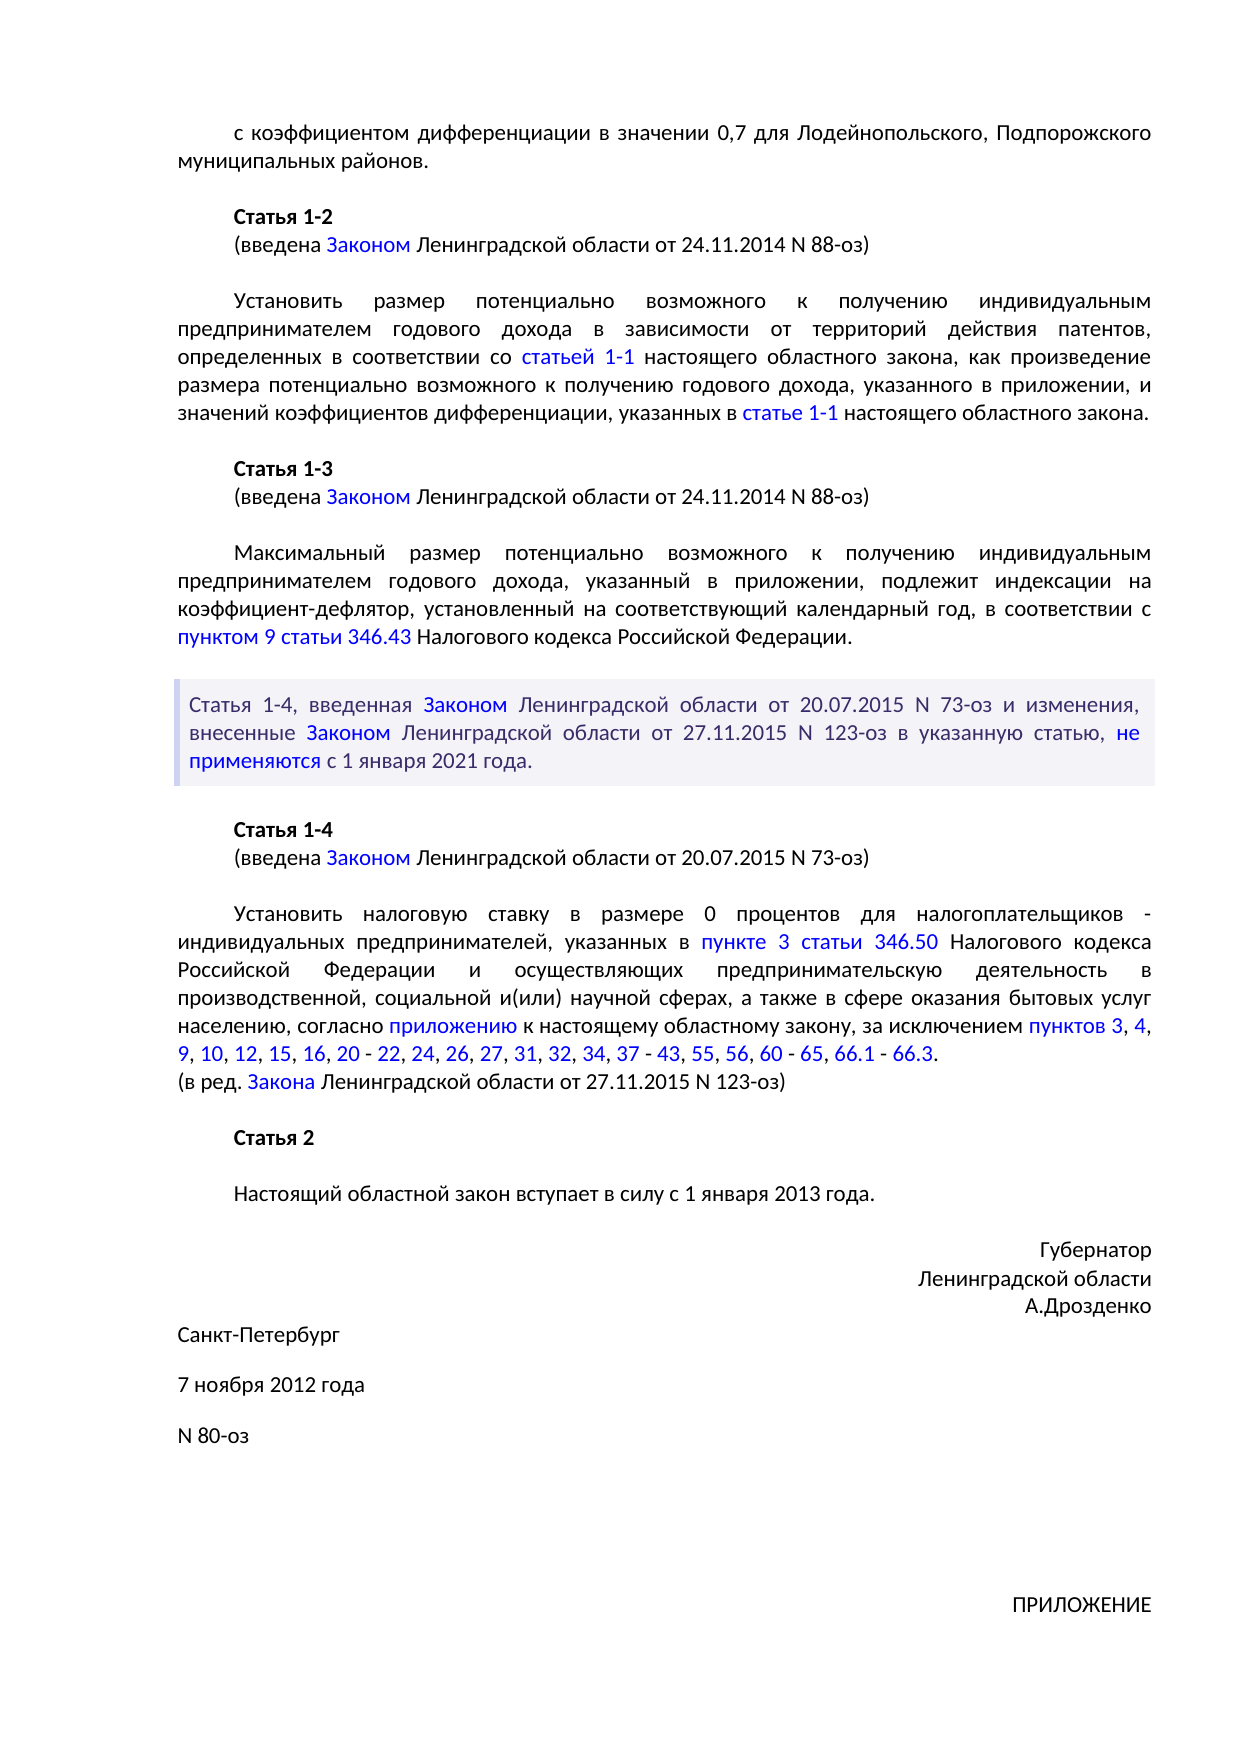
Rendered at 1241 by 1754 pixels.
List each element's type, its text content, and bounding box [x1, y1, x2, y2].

text Настоящий областной закон вступает в силу с 1 января 2013 года. [177, 1179, 1152, 1208]
text Санкт-Петербург [177, 1320, 1152, 1348]
text (введена Законом Ленинградской области от 24.11.2014 N 88-оз) [177, 482, 1152, 510]
text ПРИЛОЖЕНИЕ [177, 1590, 1152, 1618]
title Статья 1-3 [177, 454, 1152, 482]
text Установить размер потенциально возможного к получению индивидуальным предпринимателем годового дохода в зависимости от территорий действия патентов, определенных в соответствии со статьей 1-1 настоящего областного закона, как произведение размера потенциально возможного к получению годового дохода, указанного в приложении, и значений коэффициентов дифференциации, указанных в статье 1-1 настоящего областного закона. [177, 286, 1152, 426]
title Статья 1-4 [177, 815, 1152, 843]
table_header Статья 1-4, введенная Законом Ленинградской области от 20.07.2015 N 73-оз и изменения, внесенные Законом Ленинградской области от 27.11.2015 N 123-оз в указанную статью, не применяются с 1 января 2021 года. [180, 679, 1149, 786]
text (введена Законом Ленинградской области от 24.11.2014 N 88-оз) [177, 230, 1152, 258]
title Статья 1-2 [177, 202, 1152, 230]
text 7 ноября 2012 года [177, 1371, 1152, 1399]
text (введена Законом Ленинградской области от 20.07.2015 N 73-оз) [177, 843, 1152, 871]
text (в ред. Закона Ленинградской области от 27.11.2015 N 123-оз) [177, 1067, 1152, 1096]
text Установить налоговую ставку в размере 0 процентов для налогоплательщиков - индивидуальных предпринимателей, указанных в пункте 3 статьи 346.50 Налогового кодекса Российской Федерации и осуществляющих предпринимательскую деятельность в производственной, социальной и(или) научной сферах, а также в сфере оказания бытовых услуг населению, согласно приложению к настоящему областному закону, за исключением пунктов 3, 4, 9, 10, 12, 15, 16, 20 - 22, 24, 26, 27, 31, 32, 34, 37 - 43, 55, 56, 60 - 65, 66.1 - 66.3. [177, 899, 1152, 1067]
text Максимальный размер потенциально возможного к получению индивидуальным предпринимателем годового дохода, указанный в приложении, подлежит индексации на коэффициент-дефлятор, установленный на соответствующий календарный год, в соответствии с пунктом 9 статьи 346.43 Налогового кодекса Российской Федерации. [177, 538, 1152, 651]
text Ленинградской области [177, 1264, 1152, 1292]
text с коэффициентом дифференциации в значении 0,7 для Лодейнопольского, Подпорожского муниципальных районов. [177, 118, 1152, 174]
text Губернатор [177, 1236, 1152, 1264]
title Статья 2 [177, 1123, 1152, 1152]
text А.Дрозденко [177, 1292, 1152, 1320]
text N 80-оз [177, 1422, 1152, 1449]
